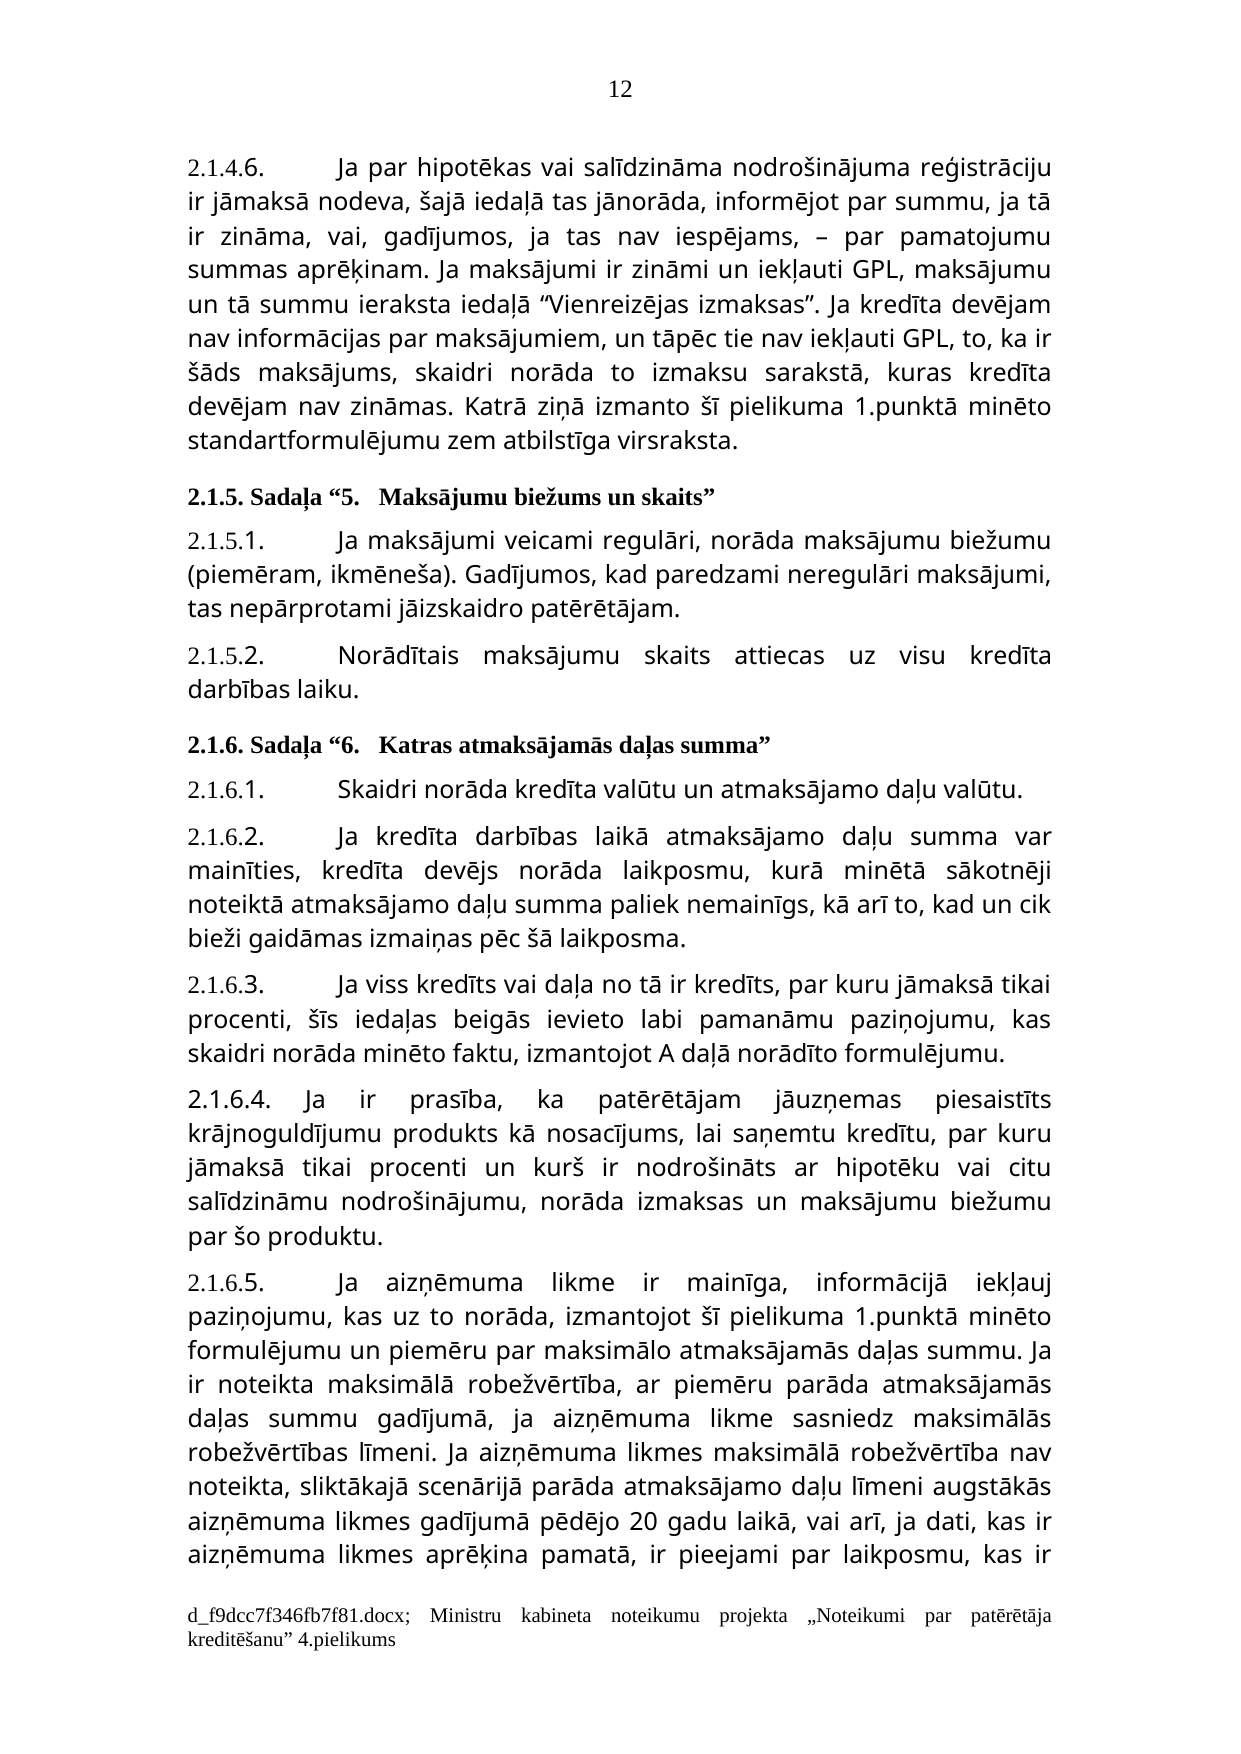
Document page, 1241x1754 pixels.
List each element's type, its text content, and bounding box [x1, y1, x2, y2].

text 2.1.6.4. Ja ir prasība, ka patērētājam jāuzņemas piesaistīts krājnoguldījumu produkts kā nosacījums, lai saņemtu kredītu, par kuru jāmaksā tikai procenti un kurš ir nodrošināts ar hipotēku vai citu salīdzināmu nodrošinājumu, norāda izmaksas un maksājumu biežumu par šo produktu. [187, 1082, 1053, 1252]
text 2.1.4.6. Ja par hipotēkas vai salīdzināma nodrošinājuma reģistrāciju ir jāmaksā nodeva, šajā iedaļā tas jānorāda, informējot par summu, ja tā ir zināma, vai, gadījumos, ja tas nav iespējams, – par pamatojumu summas aprēķinam. Ja maksājumi ir zināmi un iekļauti GPL, maksājumu un tā summu ieraksta iedaļā “Vienreizējas izmaksas”. Ja kredīta devējam nav informācijas par maksājumiem, un tāpēc tie nav iekļauti GPL, to, ka ir šāds maksājums, skaidri norāda to izmaksu sarakstā, kuras kredīta devējam nav zināmas. Katrā ziņā izmanto šī pielikuma 1.punktā minēto standartformulējumu zem atbilstīga virsraksta. [187, 150, 1053, 457]
text 2.1.6. Sadaļa “6. Katras atmaksājamās daļas summa” [187, 731, 1053, 759]
text 2.1.6.1. Skaidri norāda kredīta valūtu un atmaksājamo daļu valūtu. [187, 772, 1053, 806]
text 2.1.6.2. Ja kredīta darbības laikā atmaksājamo daļu summa var mainīties, kredīta devējs norāda laikposmu, kurā minētā sākotnēji noteiktā atmaksājamo daļu summa paliek nemainīgs, kā arī to, kad un cik bieži gaidāmas izmaiņas pēc šā laikposma. [187, 818, 1053, 955]
text 2.1.6.3. Ja viss kredīts vai daļa no tā ir kredīts, par kuru jāmaksā tikai procenti, šīs iedaļas beigās ievieto labi pamanāmu paziņojumu, kas skaidri norāda minēto faktu, izmantojot A daļā norādīto formulējumu. [187, 967, 1053, 1069]
text 2.1.5.1. Ja maksājumi veicami regulāri, norāda maksājumu biežumu (piemēram, ikmēneša). Gadījumos, kad paredzami neregulāri maksājumi, tas nepārprotami jāizskaidro patērētājam. [187, 523, 1053, 625]
text 2.1.5. Sadaļa “5. Maksājumu biežums un skaits” [187, 482, 1053, 510]
text 2.1.5.2. Norādītais maksājumu skaits attiecas uz visu kredīta darbības laiku. [187, 637, 1053, 706]
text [187, 1265, 1053, 1571]
